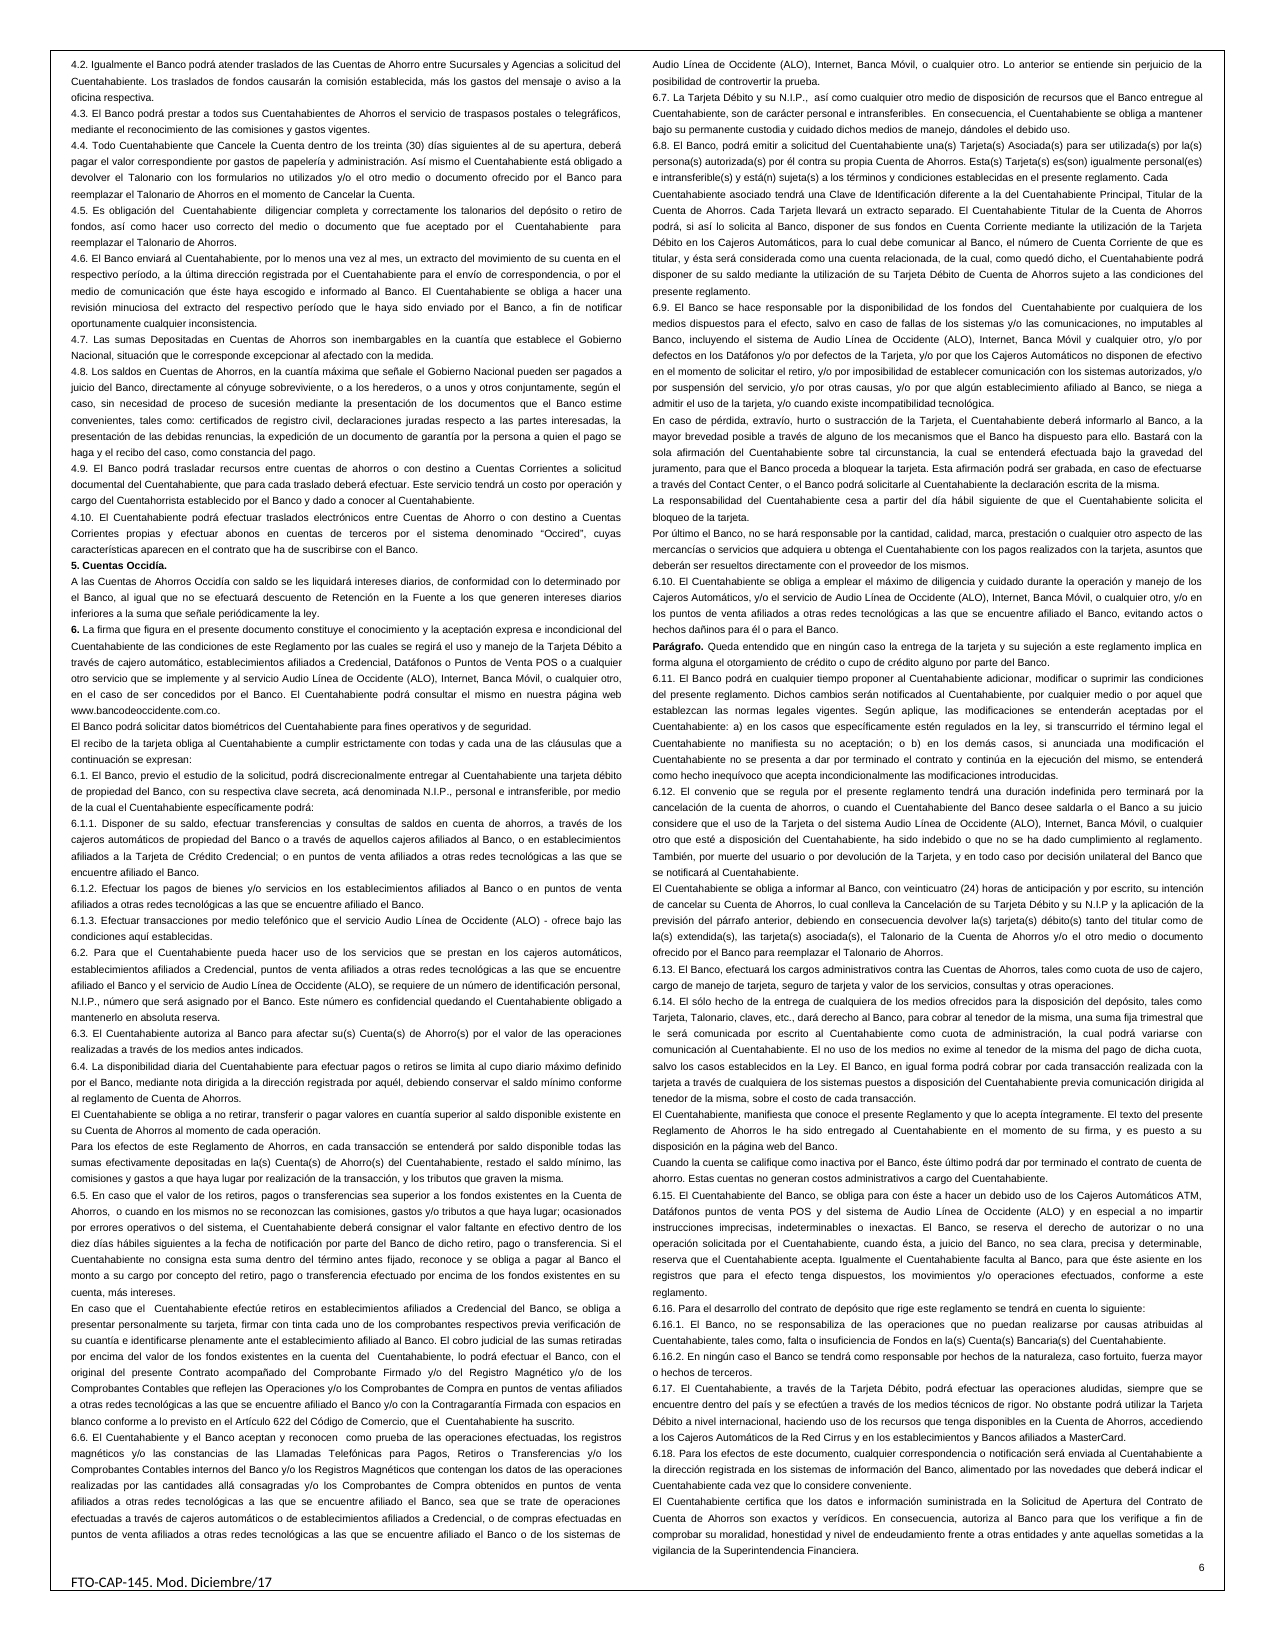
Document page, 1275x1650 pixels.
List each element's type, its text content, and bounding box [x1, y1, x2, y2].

text 6.18. Para los efectos de este documento, cualquier correspondencia o notificación será enviada al Cuentahabiente a la dirección registrada en los sistemas de información del Banco, alimentado por las novedades que deberá indicar el Cuentahabiente cada vez que lo considere conveniente. [652, 1448, 1204, 1492]
text Parágrafo. Queda entendido que en ningún caso la entrega de la tarjeta y su sujeción a este reglamento implica en forma alguna el otorgamiento de crédito o cupo de crédito alguno por parte del Banco. [652, 640, 1204, 668]
text 6.3. El Cuentahabiente autoriza al Banco para afectar su(s) Cuenta(s) de Ahorro(s) por el valor de las operaciones realizadas a través de los medios antes indicados. [71, 1028, 623, 1056]
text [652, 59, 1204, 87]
text El Cuentahabiente se obliga a informar al Banco, con veinticuatro (24) horas de anticipación y por escrito, su intención de cancelar su Cuenta de Ahorros, lo cual conlleva la Cancelación de su Tarjeta Débito y su N.I.P y la aplicación de la previsión del párrafo anterior, debiendo en consecuencia devolver la(s) tarjeta(s) débito(s) tanto del titular como de la(s) extendida(s), las tarjeta(s) asociada(s), el Talonario de la Cuenta de Ahorros y/o el otro medio o documento ofrecido por el Banco para reemplazar el Talonario de Ahorros. [652, 882, 1204, 959]
text En caso que el Cuentahabiente efectúe retiros en establecimientos afiliados a Credencial del Banco, se obliga a presentar personalmente su tarjeta, firmar con tinta cada uno de los comprobantes respectivos previa verificación de su cuantía e identificarse plenamente ante el establecimiento afiliado al Banco. El cobro judicial de las sumas retiradas por encima del valor de los fondos existentes en la cuenta del Cuentahabiente, lo podrá efectuar el Banco, con el original del presente Contrato acompañado del Comprobante Firmado y/o del Registro Magnético y/o de los Comprobantes Contables que reflejen las Operaciones y/o los Comprobantes de Compra en puntos de ventas afiliados a otras redes tecnológicas a las que se encuentre afiliado el Banco y/o con la Contragarantía Firmada con espacios en blanco conforme a lo previsto en el Artículo 622 del Código de Comercio, que el Cuentahabiente ha suscrito. [71, 1302, 623, 1427]
text 6.8. El Banco, podrá emitir a solicitud del Cuentahabiente una(s) Tarjeta(s) Asociada(s) para ser utilizada(s) por la(s) persona(s) autorizada(s) por él contra su propia Cuenta de Ahorros. Esta(s) Tarjeta(s) es(son) igualmente personal(es) e intransferible(s) y está(n) sujeta(s) a los términos y condiciones establecidas en el presente reglamento. Cada [652, 140, 1204, 184]
text Por último el Banco, no se hará responsable por la cantidad, calidad, marca, prestación o cualquier otro aspecto de las mercancías o servicios que adquiera u obtenga el Cuentahabiente con los pagos realizados con la tarjeta, asuntos que deberán ser resueltos directamente con el proveedor de los mismos. [652, 527, 1204, 572]
text 5. Cuentas Occidía. [71, 559, 623, 572]
text 6.5. En caso que el valor de los retiros, pagos o transferencias sea superior a los fondos existentes en la Cuenta de Ahorros, o cuando en los mismos no se reconozcan las comisiones, gastos y/o tributos a que haya lugar; ocasionados por errores operativos o del sistema, el Cuentahabiente deberá consignar el valor faltante en efectivo dentro de los diez días hábiles siguientes a la fecha de notificación por parte del Banco de dicho retiro, pago o transferencia. Si el Cuentahabiente no consigna esta suma dentro del término antes fijado, reconoce y se obliga a pagar al Banco el monto a su cargo por concepto del retiro, pago o transferencia efectuado por encima de los fondos existentes en su cuenta, más intereses. [71, 1189, 623, 1298]
text 4.9. El Banco podrá trasladar recursos entre cuentas de ahorros o con destino a Cuentas Corrientes a solicitud documental del Cuentahabiente, que para cada traslado deberá efectuar. Este servicio tendrá un costo por operación y cargo del Cuentahorrista establecido por el Banco y dado a conocer al Cuentahabiente. [71, 463, 623, 507]
text 6.16.2. En ningún caso el Banco se tendrá como responsable por hechos de la naturaleza, caso fortuito, fuerza mayor o hechos de terceros. [652, 1351, 1204, 1379]
text 6.13. El Banco, efectuará los cargos administrativos contra las Cuentas de Ahorros, tales como cuota de uso de cajero, cargo de manejo de tarjeta, seguro de tarjeta y valor de los servicios, consultas y otras operaciones. [652, 963, 1204, 991]
text 6.1. El Banco, previo el estudio de la solicitud, podrá discrecionalmente entregar al Cuentahabiente una tarjeta débito de propiedad del Banco, con su respectiva clave secreta, acá denominada N.I.P., personal e intransferible, por medio de la cual el Cuentahabiente específicamente podrá: [71, 769, 623, 814]
text El Cuentahabiente, manifiesta que conoce el presente Reglamento y que lo acepta íntegramente. El texto del presente Reglamento de Ahorros le ha sido entregado al Cuentahabiente en el momento de su firma, y es puesto a su disposición en la página web del Banco. [652, 1108, 1204, 1153]
text El recibo de la tarjeta obliga al Cuentahabiente a cumplir estrictamente con todas y cada una de las cláusulas que a continuación se expresan: [71, 737, 623, 765]
text 4.7. Las sumas Depositadas en Cuentas de Ahorros son inembargables en la cuantía que establece el Gobierno Nacional, situación que le corresponde excepcionar al afectado con la medida. [71, 333, 623, 362]
text El Cuentahabiente se obliga a no retirar, transferir o pagar valores en cuantía superior al saldo disponible existente en su Cuenta de Ahorros al momento de cada operación. [71, 1108, 623, 1137]
text La responsabilidad del Cuentahabiente cesa a partir del día hábil siguiente de que el Cuentahabiente solicita el bloqueo de la tarjeta. [652, 495, 1204, 523]
text 6.6. El Cuentahabiente y el Banco aceptan y reconocen como prueba de las operaciones efectuadas, los registros magnéticos y/o las constancias de las Llamadas Telefónicas para Pagos, Retiros o Transferencias y/o los Comprobantes Contables internos del Banco y/o los Registros Magnéticos que contengan los datos de las operaciones realizadas por las cantidades allá consagradas y/o los Comprobantes de Compra obtenidos en puntos de venta afiliados a otras redes tecnológicas a las que se encuentre afiliado el Banco, sea que se trate de operaciones efectuadas a través de cajeros automáticos o de establecimientos afiliados a Credencial, o de compras efectuadas en puntos de venta afiliados a otras redes tecnológicas a las que se encuentre afiliado el Banco o de los sistemas de Audio Línea de Occidente (ALO), Internet, Banca Móvil, o cualquier otro. Lo anterior se entiende sin perjuicio de la posibilidad de controvertir la prueba. [71, 1431, 623, 1540]
text 6.15. El Cuentahabiente del Banco, se obliga para con éste a hacer un debido uso de los Cajeros Automáticos ATM, Datáfonos puntos de venta POS y del sistema de Audio Línea de Occidente (ALO) y en especial a no impartir instrucciones imprecisas, indeterminables o inexactas. El Banco, se reserva el derecho de autorizar o no una operación solicitada por el Cuentahabiente, cuando ésta, a juicio del Banco, no sea clara, precisa y determinable, reserva que el Cuentahabiente acepta. Igualmente el Cuentahabiente faculta al Banco, para que éste asiente en los registros que para el efecto tenga dispuestos, los movimientos y/o operaciones efectuados, conforme a este reglamento. [652, 1189, 1204, 1298]
text A las Cuentas de Ahorros Occidía con saldo se les liquidará intereses diarios, de conformidad con lo determinado por el Banco, al igual que no se efectuará descuento de Retención en la Fuente a los que generen intereses diarios inferiores a la suma que señale periódicamente la ley. [71, 576, 623, 620]
text 6.1.2. Efectuar los pagos de bienes y/o servicios en los establecimientos afiliados al Banco o en puntos de venta afiliados a otras redes tecnológicas a las que se encuentre afiliado el Banco. [71, 882, 623, 911]
text 6.14. El sólo hecho de la entrega de cualquiera de los medios ofrecidos para la disposición del depósito, tales como Tarjeta, Talonario, claves, etc., dará derecho al Banco, para cobrar al tenedor de la misma, una suma fija trimestral que le será comunicada por escrito al Cuentahabiente como cuota de administración, la cual podrá variarse con comunicación al Cuentahabiente. El no uso de los medios no exime al tenedor de la misma del pago de dicha cuota, salvo los casos establecidos en la Ley. El Banco, en igual forma podrá cobrar por cada transacción realizada con la tarjeta a través de cualquiera de los sistemas puestos a disposición del Cuentahabiente previa comunicación dirigida al tenedor de la misma, sobre el costo de cada transacción. [652, 996, 1204, 1104]
text 4.4. Todo Cuentahabiente que Cancele la Cuenta dentro de los treinta (30) días siguientes al de su apertura, deberá pagar el valor correspondiente por gastos de papelería y administración. Así mismo el Cuentahabiente está obligado a devolver el Talonario con los formularios no utilizados y/o el otro medio o documento ofrecido por el Banco para reemplazar el Talonario de Ahorros en el momento de Cancelar la Cuenta. [71, 140, 623, 200]
text 6. La firma que figura en el presente documento constituye el conocimiento y la aceptación expresa e incondicional del Cuentahabiente de las condiciones de este Reglamento por las cuales se regirá el uso y manejo de la Tarjeta Débito a través de cajero automático, establecimientos afiliados a Credencial, Datáfonos o Puntos de Venta POS o a cualquier otro servicio que se implemente y al servicio Audio Línea de Occidente (ALO), Internet, Banca Móvil, o cualquier otro, en el caso de ser concedidos por el Banco. El Cuentahabiente podrá consultar el mismo en nuestra página web www.bancodeoccidente.com.co. [71, 624, 623, 717]
text 6.16.1. El Banco, no se responsabiliza de las operaciones que no puedan realizarse por causas atribuidas al Cuentahabiente, tales como, falta o insuficiencia de Fondos en la(s) Cuenta(s) Bancaria(s) del Cuentahabiente. [652, 1318, 1204, 1347]
text 6.9. El Banco se hace responsable por la disponibilidad de los fondos del Cuentahabiente por cualquiera de los medios dispuestos para el efecto, salvo en caso de fallas de los sistemas y/o las comunicaciones, no imputables al Banco, incluyendo el sistema de Audio Línea de Occidente (ALO), Internet, Banca Móvil y cualquier otro, y/o por defectos en los Datáfonos y/o por defectos de la Tarjeta, y/o por que los Cajeros Automáticos no disponen de efectivo en el momento de solicitar el retiro, y/o por imposibilidad de establecer comunicación con los sistemas autorizados, y/o por suspensión del servicio, y/o por otras causas, y/o por que algún establecimiento afiliado al Banco, se niega a admitir el uso de la tarjeta, y/o cuando existe incompatibilidad tecnológica. [652, 301, 1204, 410]
text 6.4. La disponibilidad diaria del Cuentahabiente para efectuar pagos o retiros se limita al cupo diario máximo definido por el Banco, mediante nota dirigida a la dirección registrada por aquél, debiendo conservar el saldo mínimo conforme al reglamento de Cuenta de Ahorros. [71, 1060, 623, 1104]
text Cuando la cuenta se califique como inactiva por el Banco, éste último podrá dar por terminado el contrato de cuenta de ahorro. Estas cuentas no generan costos administrativos a cargo del Cuentahabiente. [652, 1157, 1204, 1185]
text 6.10. El Cuentahabiente se obliga a emplear el máximo de diligencia y cuidado durante la operación y manejo de los Cajeros Automáticos, y/o el servicio de Audio Línea de Occidente (ALO), Internet, Banca Móvil, o cualquier otro, y/o en los puntos de venta afiliados a otras redes tecnológicas a las que se encuentre afiliado el Banco, evitando actos o hechos dañinos para él o para el Banco. [652, 576, 1204, 636]
text Cuentahabiente asociado tendrá una Clave de Identificación diferente a la del Cuentahabiente Principal, Titular de la Cuenta de Ahorros. Cada Tarjeta llevará un extracto separado. El Cuentahabiente Titular de la Cuenta de Ahorros podrá, si así lo solicita al Banco, disponer de sus fondos en Cuenta Corriente mediante la utilización de la Tarjeta Débito en los Cajeros Automáticos, para lo cual debe comunicar al Banco, el número de Cuenta Corriente de que es titular, y ésta será considerada como una cuenta relacionada, de la cual, como quedó dicho, el Cuentahabiente podrá disponer de su saldo mediante la utilización de su Tarjeta Débito de Cuenta de Ahorros sujeto a las condiciones del presente reglamento. [652, 188, 1204, 297]
text 4.10. El Cuentahabiente podrá efectuar traslados electrónicos entre Cuentas de Ahorro o con destino a Cuentas Corrientes propias y efectuar abonos en cuentas de terceros por el sistema denominado “Occired”, cuyas características aparecen en el contrato que ha de suscribirse con el Banco. [71, 511, 623, 555]
text En caso de pérdida, extravío, hurto o sustracción de la Tarjeta, el Cuentahabiente deberá informarlo al Banco, a la mayor brevedad posible a través de alguno de los mecanismos que el Banco ha dispuesto para ello. Bastará con la sola afirmación del Cuentahabiente sobre tal circunstancia, la cual se entenderá efectuada bajo la gravedad del juramento, para que el Banco proceda a bloquear la tarjeta. Esta afirmación podrá ser grabada, en caso de efectuarse a través del Contact Center, o el Banco podrá solicitarle al Cuentahabiente la declaración escrita de la misma. [652, 414, 1204, 491]
text 4.5. Es obligación del Cuentahabiente diligenciar completa y correctamente los talonarios del depósito o retiro de fondos, así como hacer uso correcto del medio o documento que fue aceptado por el Cuentahabiente para reemplazar el Talonario de Ahorros. [71, 204, 623, 249]
text 6.2. Para que el Cuentahabiente pueda hacer uso de los servicios que se prestan en los cajeros automáticos, establecimientos afiliados a Credencial, puntos de venta afiliados a otras redes tecnológicas a las que se encuentre afiliado el Banco y el servicio de Audio Línea de Occidente (ALO), se requiere de un número de identificación personal, N.I.P., número que será asignado por el Banco. Este número es confidencial quedando el Cuentahabiente obligado a mantenerlo en absoluta reserva. [71, 947, 623, 1024]
text 4.3. El Banco podrá prestar a todos sus Cuentahabientes de Ahorros el servicio de traspasos postales o telegráficos, mediante el reconocimiento de las comisiones y gastos vigentes. [71, 107, 623, 136]
text 6.1.3. Efectuar transacciones por medio telefónico que el servicio Audio Línea de Occidente (ALO) - ofrece bajo las condiciones aquí establecidas. [71, 915, 623, 943]
text 6.17. El Cuentahabiente, a través de la Tarjeta Débito, podrá efectuar las operaciones aludidas, siempre que se encuentre dentro del país y se efectúen a través de los medios técnicos de rigor. No obstante podrá utilizar la Tarjeta Débito a nivel internacional, haciendo uso de los recursos que tenga disponibles en la Cuenta de Ahorros, accediendo a los Cajeros Automáticos de la Red Cirrus y en los establecimientos y Bancos afiliados a MasterCard. [652, 1383, 1204, 1443]
text El Cuentahabiente certifica que los datos e información suministrada en la Solicitud de Apertura del Contrato de Cuenta de Ahorros son exactos y verídicos. En consecuencia, autoriza al Banco para que los verifique a fin de comprobar su moralidad, honestidad y nivel de endeudamiento frente a otras entidades y ante aquellas sometidas a la vigilancia de la Superintendencia Financiera. [652, 1496, 1204, 1556]
text 6.7. La Tarjeta Débito y su N.I.P., así como cualquier otro medio de disposición de recursos que el Banco entregue al Cuentahabiente, son de carácter personal e intransferibles. En consecuencia, el Cuentahabiente se obliga a mantener bajo su permanente custodia y cuidado dichos medios de manejo, dándoles el debido uso. [652, 91, 1204, 136]
text Para los efectos de este Reglamento de Ahorros, en cada transacción se entenderá por saldo disponible todas las sumas efectivamente depositadas en la(s) Cuenta(s) de Ahorro(s) del Cuentahabiente, restado el saldo mínimo, las comisiones y gastos a que haya lugar por realización de la transacción, y los tributos que graven la misma. [71, 1141, 623, 1185]
text 6.11. El Banco podrá en cualquier tiempo proponer al Cuentahabiente adicionar, modificar o suprimir las condiciones del presente reglamento. Dichos cambios serán notificados al Cuentahabiente, por cualquier medio o por aquel que establezcan las normas legales vigentes. Según aplique, las modificaciones se entenderán aceptadas por el Cuentahabiente: a) en los casos que específicamente estén regulados en la ley, si transcurrido el término legal el Cuentahabiente no manifiesta su no aceptación; o b) en los demás casos, si anunciada una modificación el Cuentahabiente no se presenta a dar por terminado el contrato y continúa en la ejecución del mismo, se entenderá como hecho inequívoco que acepta incondicionalmente las modificaciones introducidas. [652, 673, 1204, 781]
text 6.1.1. Disponer de su saldo, efectuar transferencias y consultas de saldos en cuenta de ahorros, a través de los cajeros automáticos de propiedad del Banco o a través de aquellos cajeros afiliados al Banco, o en establecimientos afiliados a la Tarjeta de Crédito Credencial; o en puntos de venta afiliados a otras redes tecnológicas a las que se encuentre afiliado el Banco. [71, 818, 623, 878]
text 6.12. El convenio que se regula por el presente reglamento tendrá una duración indefinida pero terminará por la cancelación de la cuenta de ahorros, o cuando el Cuentahabiente del Banco desee saldarla o el Banco a su juicio considere que el uso de la Tarjeta o del sistema Audio Línea de Occidente (ALO), Internet, Banca Móvil, o cualquier otro que esté a disposición del Cuentahabiente, ha sido indebido o que no se ha dado cumplimiento al reglamento. También, por muerte del usuario o por devolución de la Tarjeta, y en todo caso por decisión unilateral del Banco que se notificará al Cuentahabiente. [652, 786, 1204, 878]
text 4.8. Los saldos en Cuentas de Ahorros, en la cuantía máxima que señale el Gobierno Nacional pueden ser pagados a juicio del Banco, directamente al cónyuge sobreviviente, o a los herederos, o a unos y otros conjuntamente, según el caso, sin necesidad de proceso de sucesión mediante la presentación de los documentos que el Banco estime convenientes, tales como: certificados de registro civil, declaraciones juradas respecto a las partes interesadas, la presentación de las debidas renuncias, la expedición de un documento de garantía por la persona a quien el pago se haga y el recibo del caso, como constancia del pago. [71, 366, 623, 458]
text 4.6. El Banco enviará al Cuentahabiente, por lo menos una vez al mes, un extracto del movimiento de su cuenta en el respectivo período, a la última dirección registrada por el Cuentahabiente para el envío de correspondencia, o por el medio de comunicación que éste haya escogido e informado al Banco. El Cuentahabiente se obliga a hacer una revisión minuciosa del extracto del respectivo período que le haya sido enviado por el Banco, a fin de notificar oportunamente cualquier inconsistencia. [71, 253, 623, 329]
text 4.2. Igualmente el Banco podrá atender traslados de las Cuentas de Ahorro entre Sucursales y Agencias a solicitud del Cuentahabiente. Los traslados de fondos causarán la comisión establecida, más los gastos del mensaje o aviso a la oficina respectiva. [71, 59, 623, 103]
